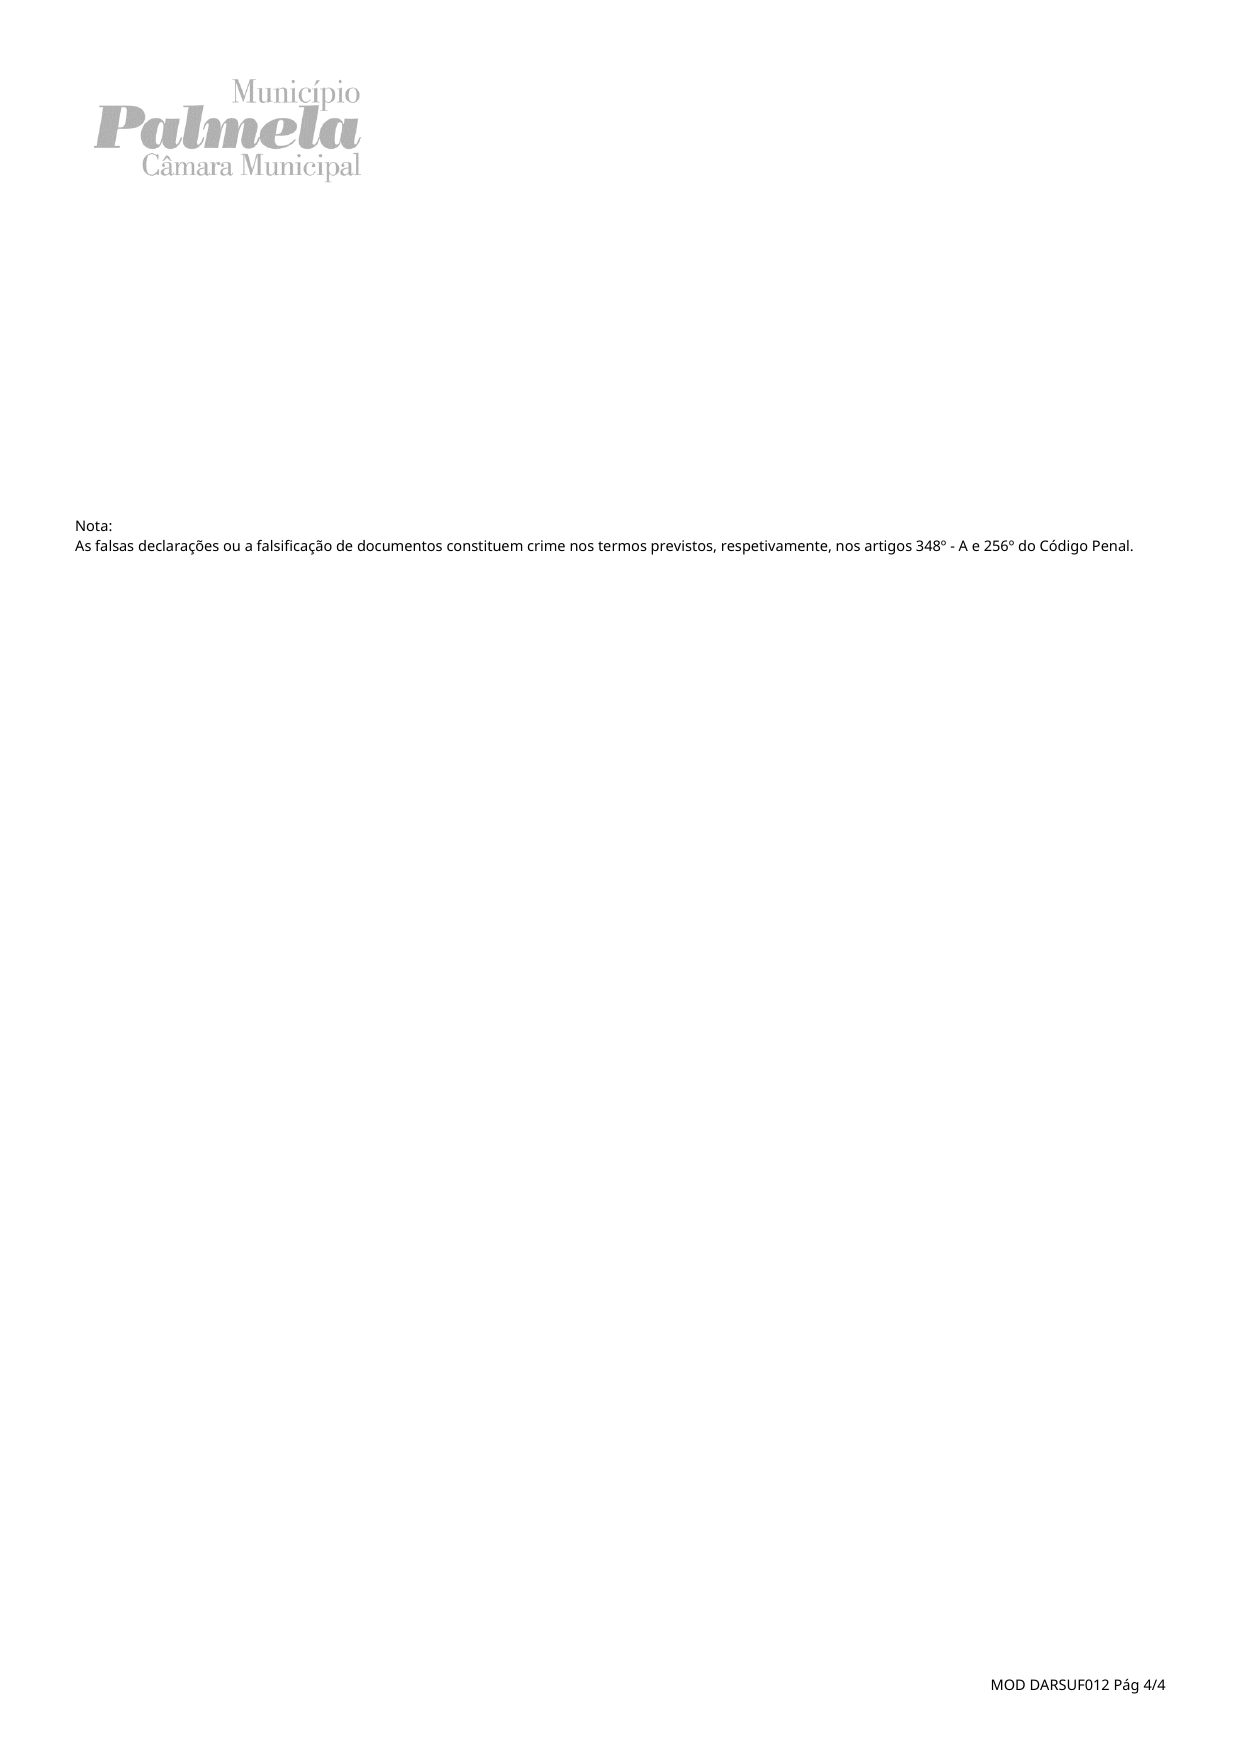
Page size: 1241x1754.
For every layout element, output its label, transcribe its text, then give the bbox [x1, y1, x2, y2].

text Nota: [75, 516, 1165, 536]
text As falsas declarações ou a falsificação de documentos constituem crime nos termos previstos, respetivamente, nos artigos 348º - A e 256º do Código Penal. [75, 536, 1165, 556]
picture [86, 73, 368, 188]
